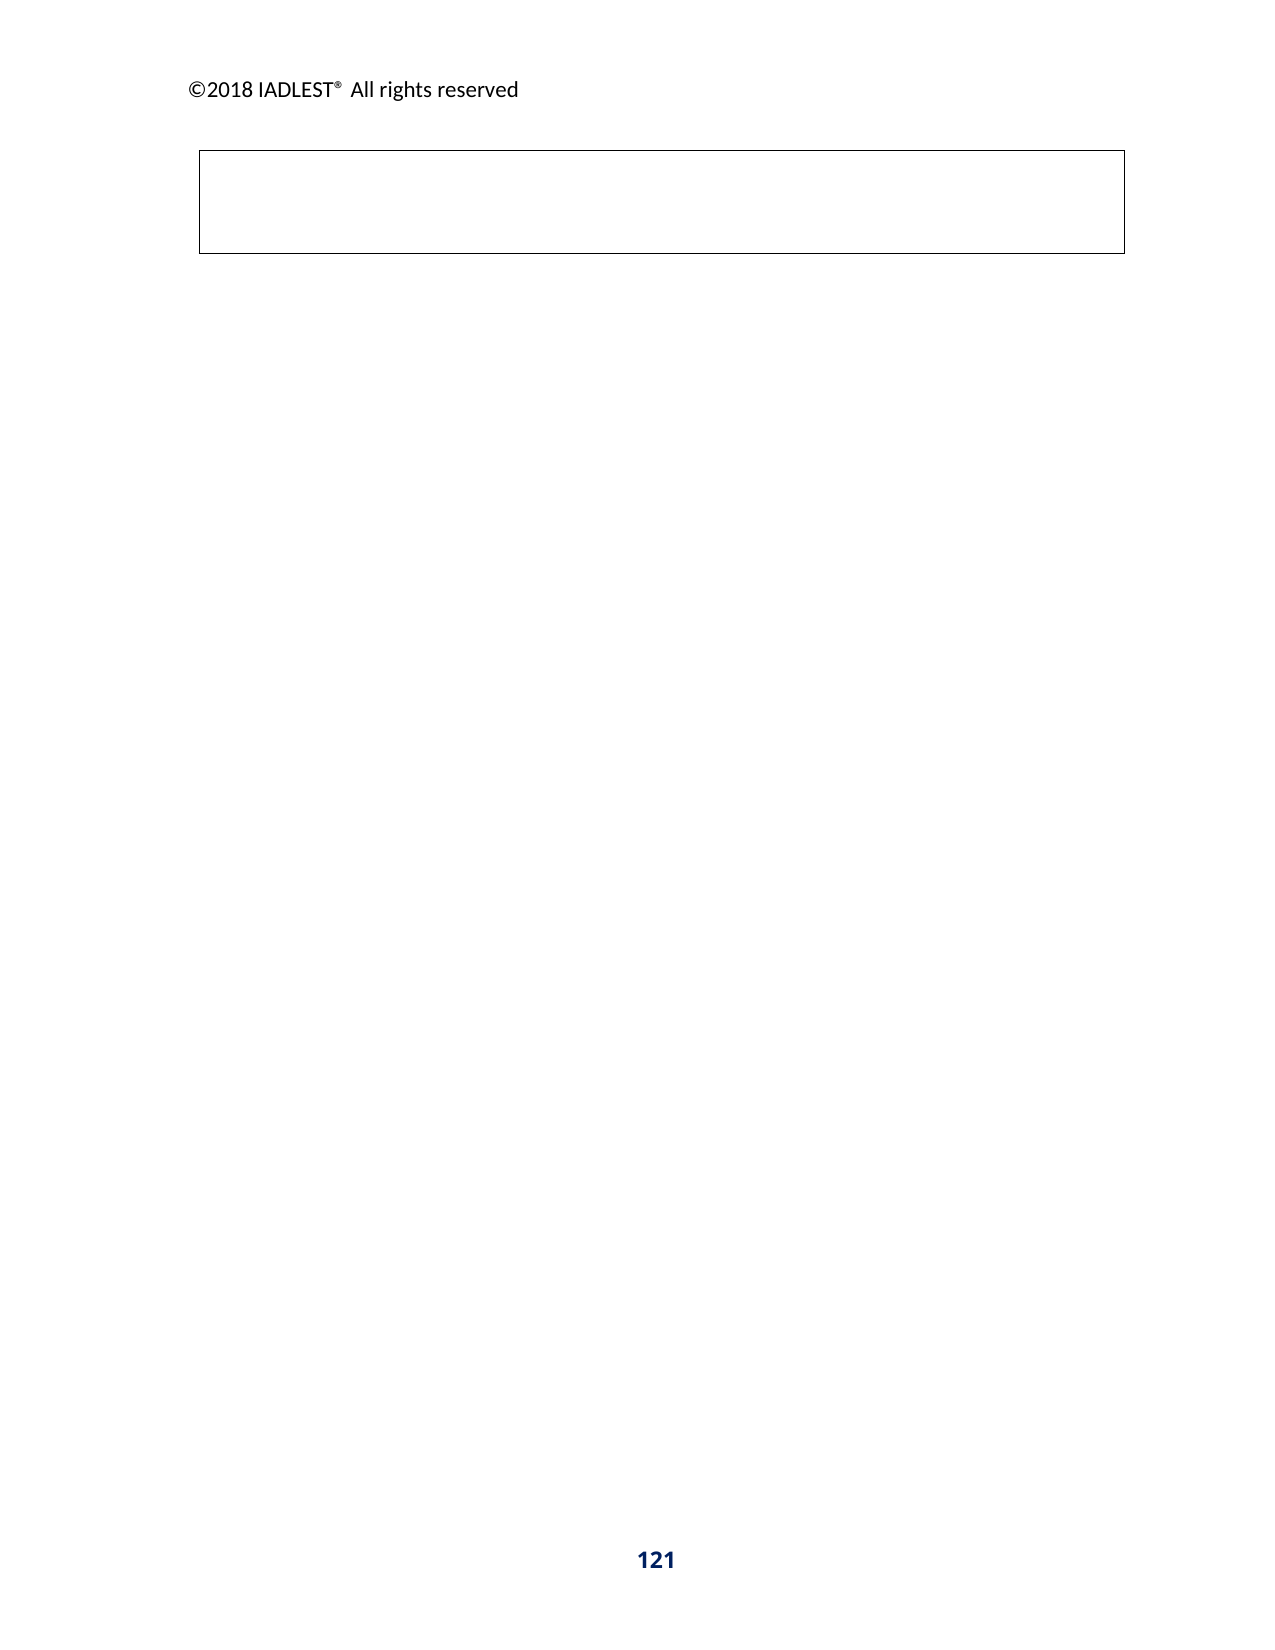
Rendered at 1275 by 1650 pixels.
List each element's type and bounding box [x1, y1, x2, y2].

table_header [200, 151, 1124, 253]
